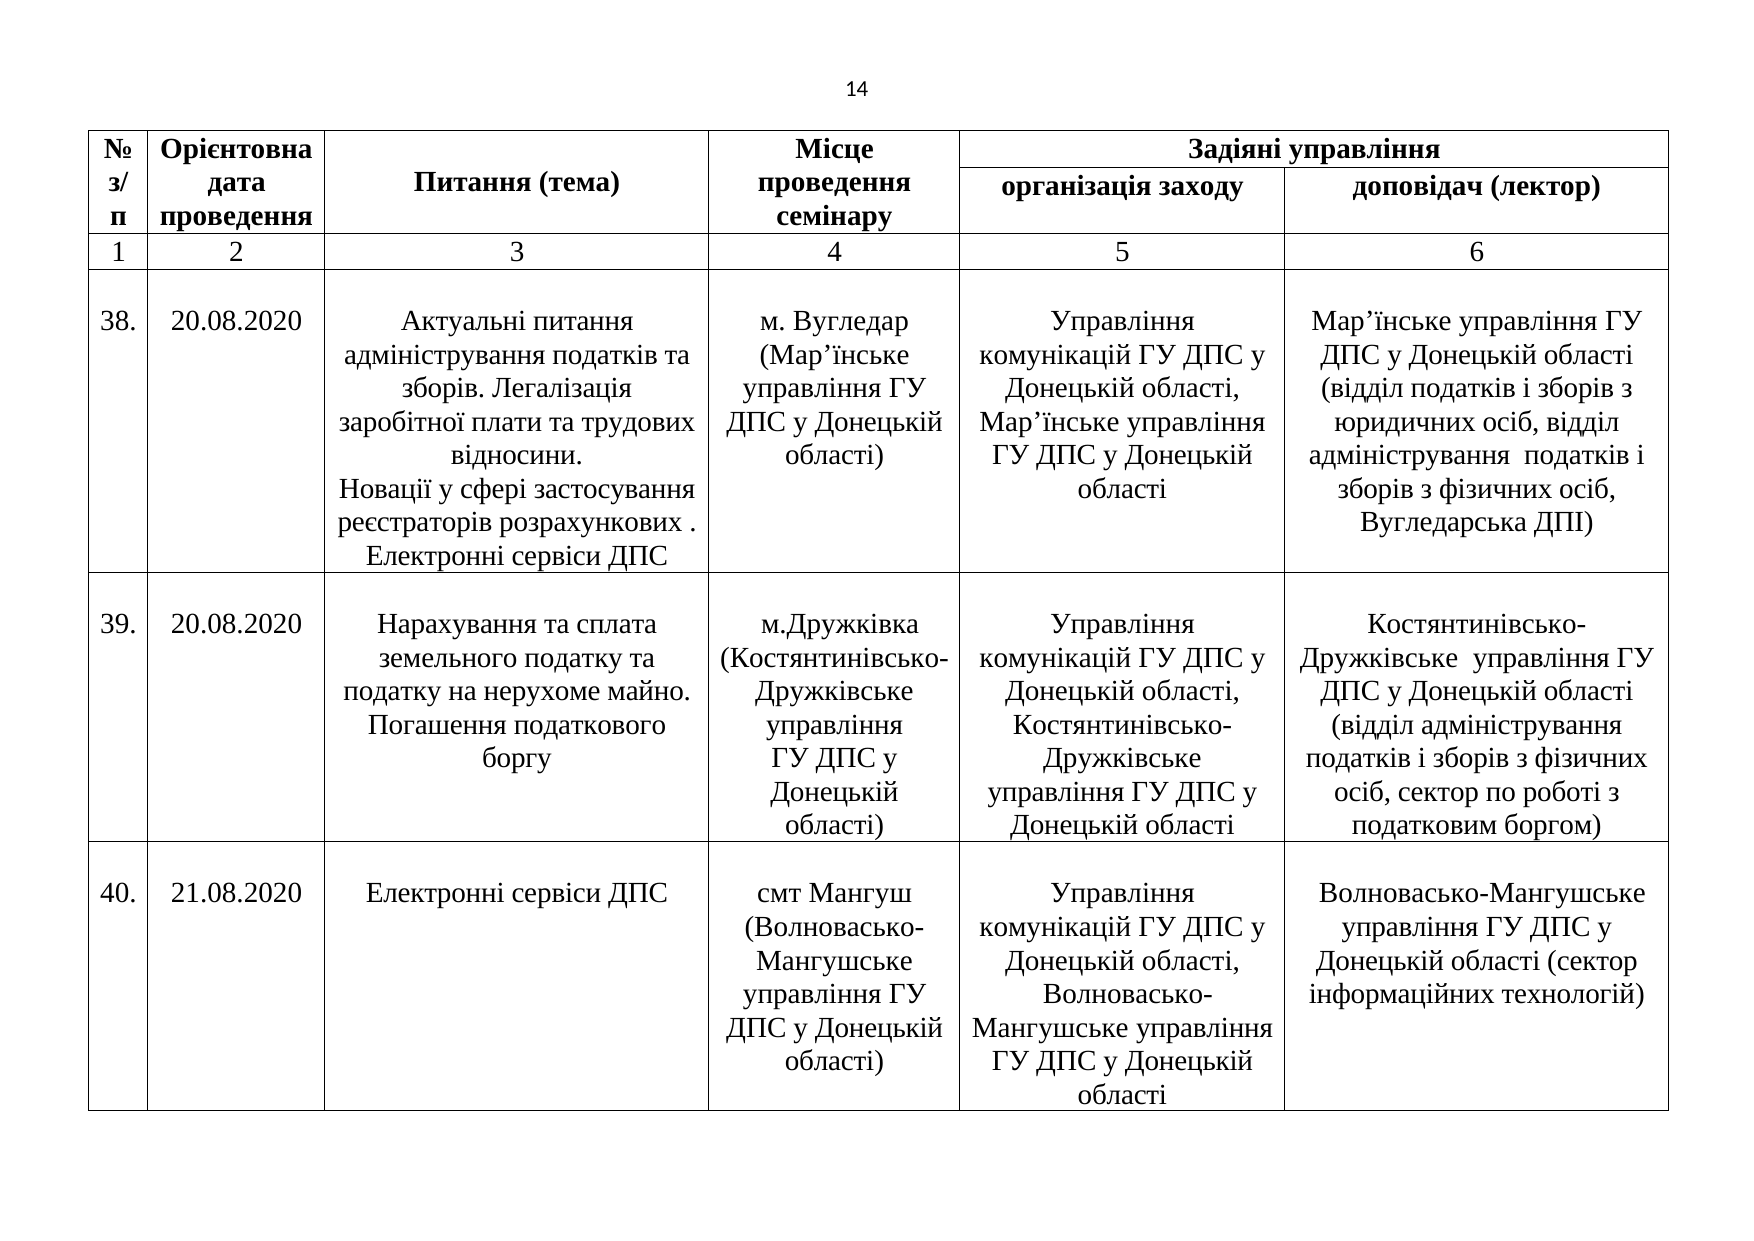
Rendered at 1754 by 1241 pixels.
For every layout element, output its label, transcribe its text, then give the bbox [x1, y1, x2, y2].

table_header № з/п [89, 131, 147, 233]
table_cell смт Мангуш (Волновасько-Мангушське управління ГУ ДПС у Донецькій області) [709, 842, 959, 1110]
table_cell Управління комунікацій ГУ ДПС у Донецькій області, Мар’їнське управління ГУ ДПС у Донецькій області [960, 270, 1284, 572]
table_header Орієнтовна дата проведення семінару [148, 131, 324, 233]
table_cell Управління комунікацій ГУ ДПС у Донецькій області, Волновасько-Мангушське управління ГУ ДПС у Донецькій області [960, 842, 1284, 1110]
table_cell 1 [89, 234, 147, 269]
table_cell 4 [709, 234, 959, 269]
table_cell Мар’їнське управління ГУ ДПС у Донецькій області (відділ податків і зборів з юридичних осіб, відділ адміністрування податків і зборів з фізичних осіб, Вугледарська ДПІ) [1285, 270, 1668, 572]
table_cell 39. [89, 573, 147, 841]
table_cell організація заходу [960, 168, 1284, 233]
table_cell 40. [89, 842, 147, 1110]
table_cell 21.08.2020 [148, 842, 324, 1110]
table_cell Волновасько-Мангушське управління ГУ ДПС у Донецькій області (сектор інформаційних технологій) [1285, 842, 1668, 1110]
table_header Задіяні управління [960, 131, 1668, 167]
table_cell 38. [89, 270, 147, 572]
table_cell Нарахування та сплата земельного податку та податку на нерухоме майно. Погашення податкового боргу [325, 573, 708, 841]
table_cell 20.08.2020 [148, 573, 324, 841]
table_cell 3 [325, 234, 708, 269]
table_cell 20.08.2020 [148, 270, 324, 572]
table_cell Управління комунікацій ГУ ДПС у Донецькій області, Костянтинівсько-Дружківське управління ГУ ДПС у Донецькій області [960, 573, 1284, 841]
table_cell м.Дружківка (Костянтинівсько-Дружківське управління ГУ ДПС у Донецькій області) [709, 573, 959, 841]
table_cell Актуальні питання адміністрування податків та зборів. Легалізація заробітної плати та трудових відносини. Новації у сфері застосування реєстраторів розрахункових . Електронні сервіси ДПС [325, 270, 708, 572]
table_cell доповідач (лектор) [1285, 168, 1668, 233]
table_cell 5 [960, 234, 1284, 269]
table_cell Костянтинівсько-Дружківське управління ГУ ДПС у Донецькій області (відділ адміністрування податків і зборів з фізичних осіб, сектор по роботі з податковим боргом) [1285, 573, 1668, 841]
table_header Місце проведення семінару [709, 131, 959, 233]
table_cell Електронні сервіси ДПС [325, 842, 708, 1110]
table_cell 6 [1285, 234, 1668, 269]
table_cell м. Вугледар (Мар’їнське управління ГУ ДПС у Донецькій області) [709, 270, 959, 572]
table_cell 2 [148, 234, 324, 269]
table_header Питання (тема) [325, 131, 708, 233]
